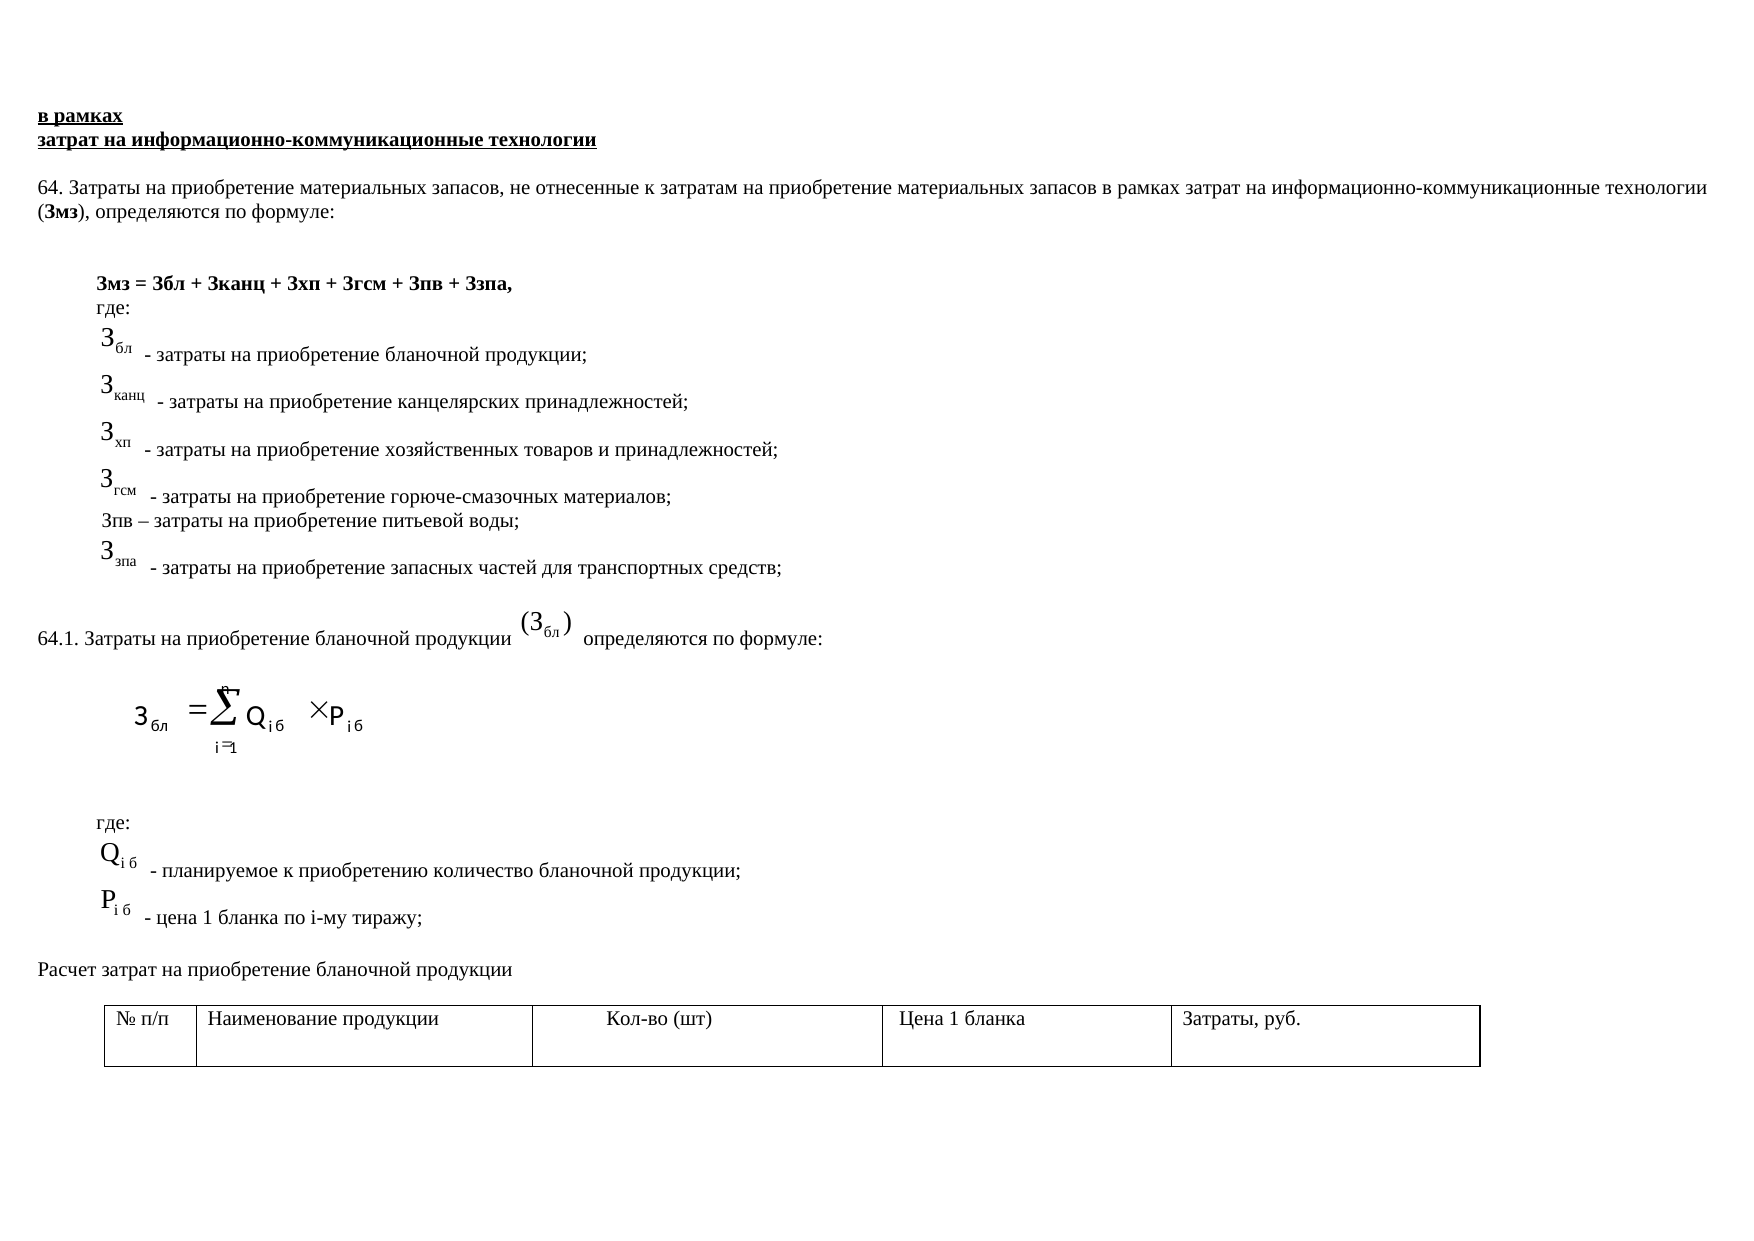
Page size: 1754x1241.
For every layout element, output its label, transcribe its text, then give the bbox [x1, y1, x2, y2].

table_header № п/п [105, 1006, 196, 1066]
text Расчет затрат на приобретение бланочной продукции [37, 957, 1710, 981]
text 64.1. Затраты на приобретение бланочной продукции определяются по формуле: [37, 603, 1710, 650]
table_header Кол-во (шт) [533, 1006, 882, 1066]
text - цена 1 бланка по i-му тиражу; [37, 882, 1710, 929]
text Змз = Збл + Зканц + Зхп + Згсм + Зпв + Ззпа, [37, 271, 1710, 295]
text Зпв – затраты на приобретение питьевой воды; [37, 508, 1710, 532]
text - затраты на приобретение канцелярских принадлежностей; [37, 366, 1710, 413]
text 64. Затраты на приобретение материальных запасов, не отнесенные к затратам на приобретение материальных запасов в рамках затрат на информационно-коммуникационные технологии (Змз), определяются по формуле: [37, 175, 1710, 223]
text - затраты на приобретение горюче-смазочных материалов; [37, 461, 1710, 508]
text к затратам на приобретение материальных запасов в рамках [37, 103, 1710, 127]
text - затраты на приобретение запасных частей для транспортных средств; [37, 532, 1710, 579]
table_header Затраты, руб. [1172, 1006, 1479, 1066]
text - затраты на приобретение хозяйственных товаров и принадлежностей; [37, 413, 1710, 461]
text где: [37, 295, 1710, 319]
text - планируемое к приобретению количество бланочной продукции; [37, 834, 1710, 882]
text затрат на информационно-коммуникационные технологии [37, 127, 1710, 151]
text - затраты на приобретение бланочной продукции; [37, 319, 1710, 366]
table_header Цена 1 бланка [883, 1006, 1171, 1066]
table_header Наименование продукции [197, 1006, 532, 1066]
text где: [37, 810, 1710, 834]
